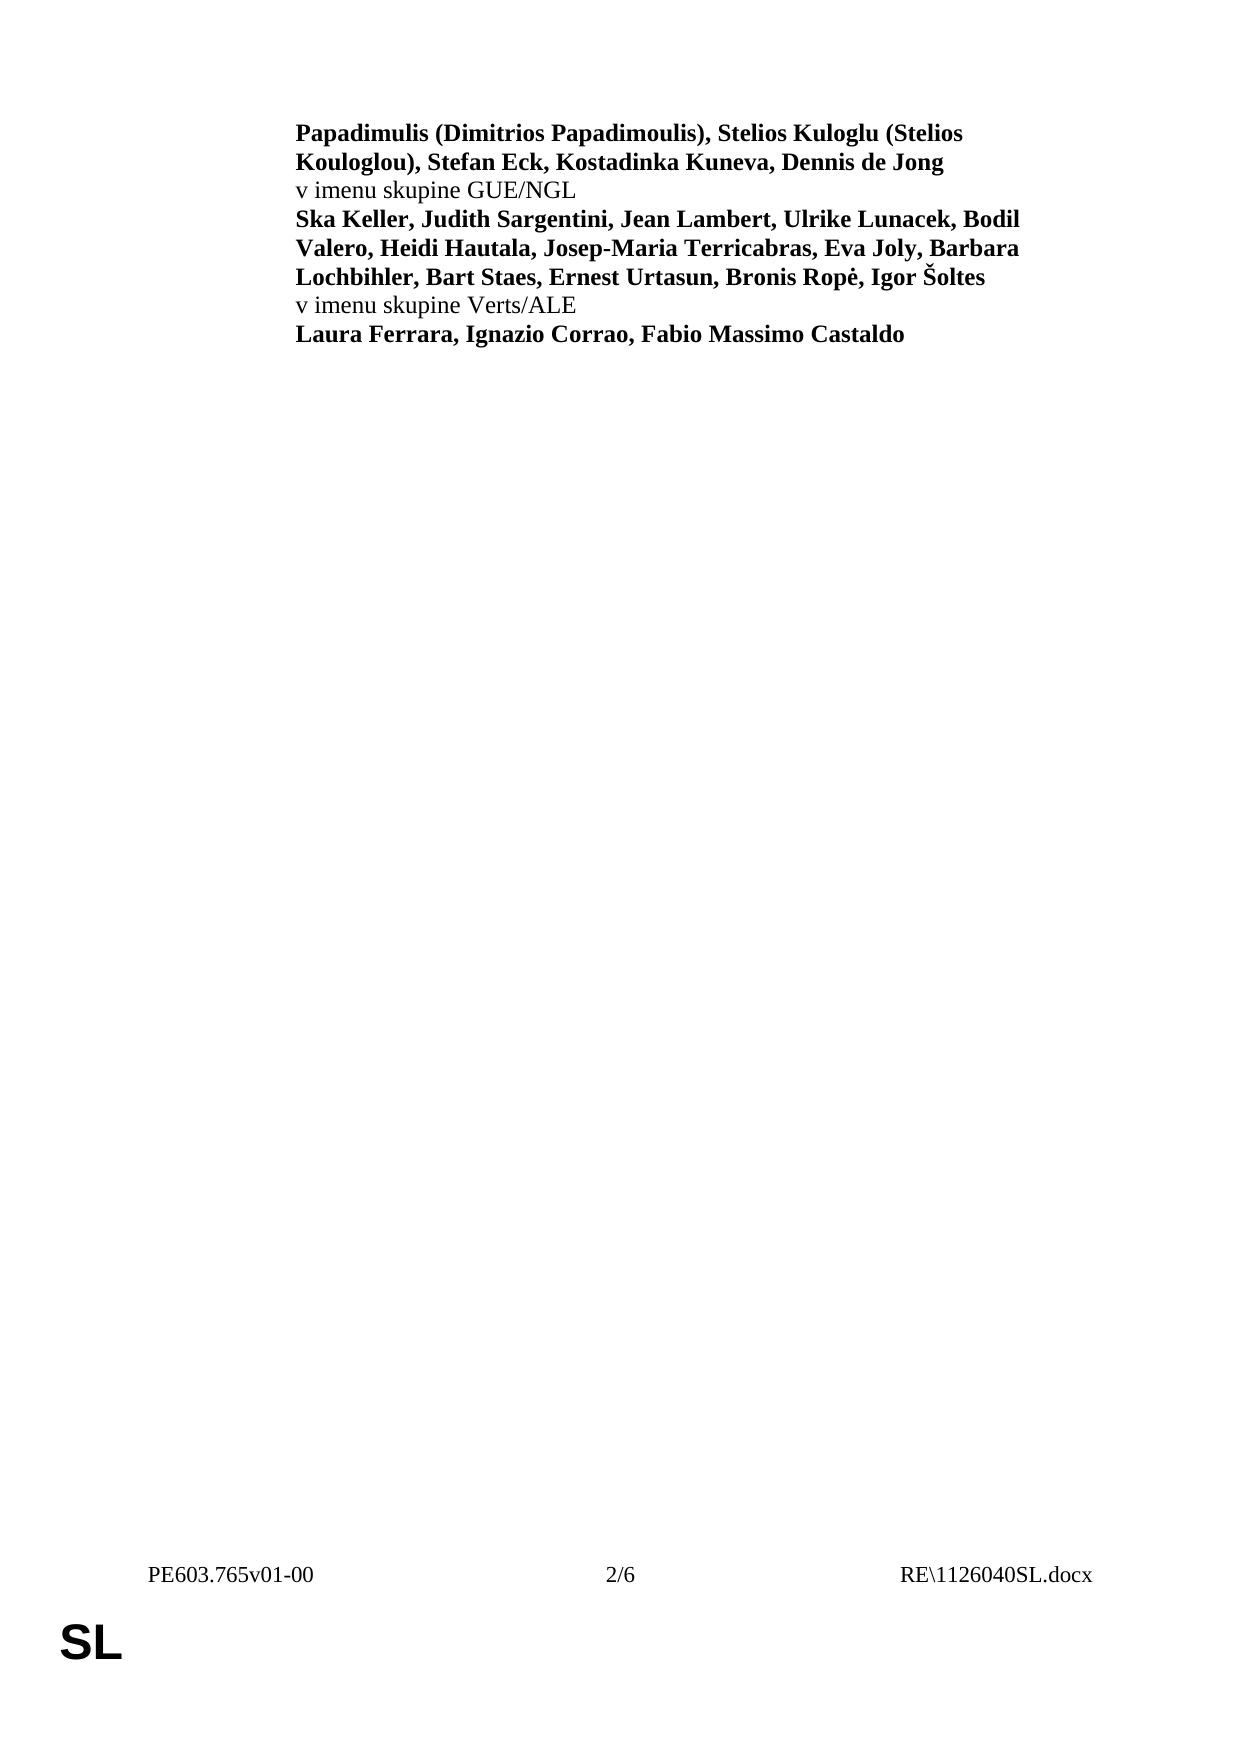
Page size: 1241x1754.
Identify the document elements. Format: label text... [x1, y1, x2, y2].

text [295, 118, 1092, 176]
text <Depute>Laura Ferrara, Ignazio Corrao, Fabio Massimo Castaldo</Depute> [295, 319, 1092, 348]
text <Commission>{GUE}v imenu skupine GUE/NGL</Commission> [295, 176, 1092, 204]
text <Depute>Ska Keller, Judith Sargentini, Jean Lambert, Ulrike Lunacek, Bodil Valero, Heidi Hautala, Josep-Maria Terricabras, Eva Joly, Barbara Lochbihler, Bart Staes, Ernest Urtasun, Bronis Ropė, Igor Šoltes</Depute> [295, 204, 1092, 291]
text <Commission>{VERT}v imenu skupine Verts/ALE</Commission> [295, 291, 1092, 319]
